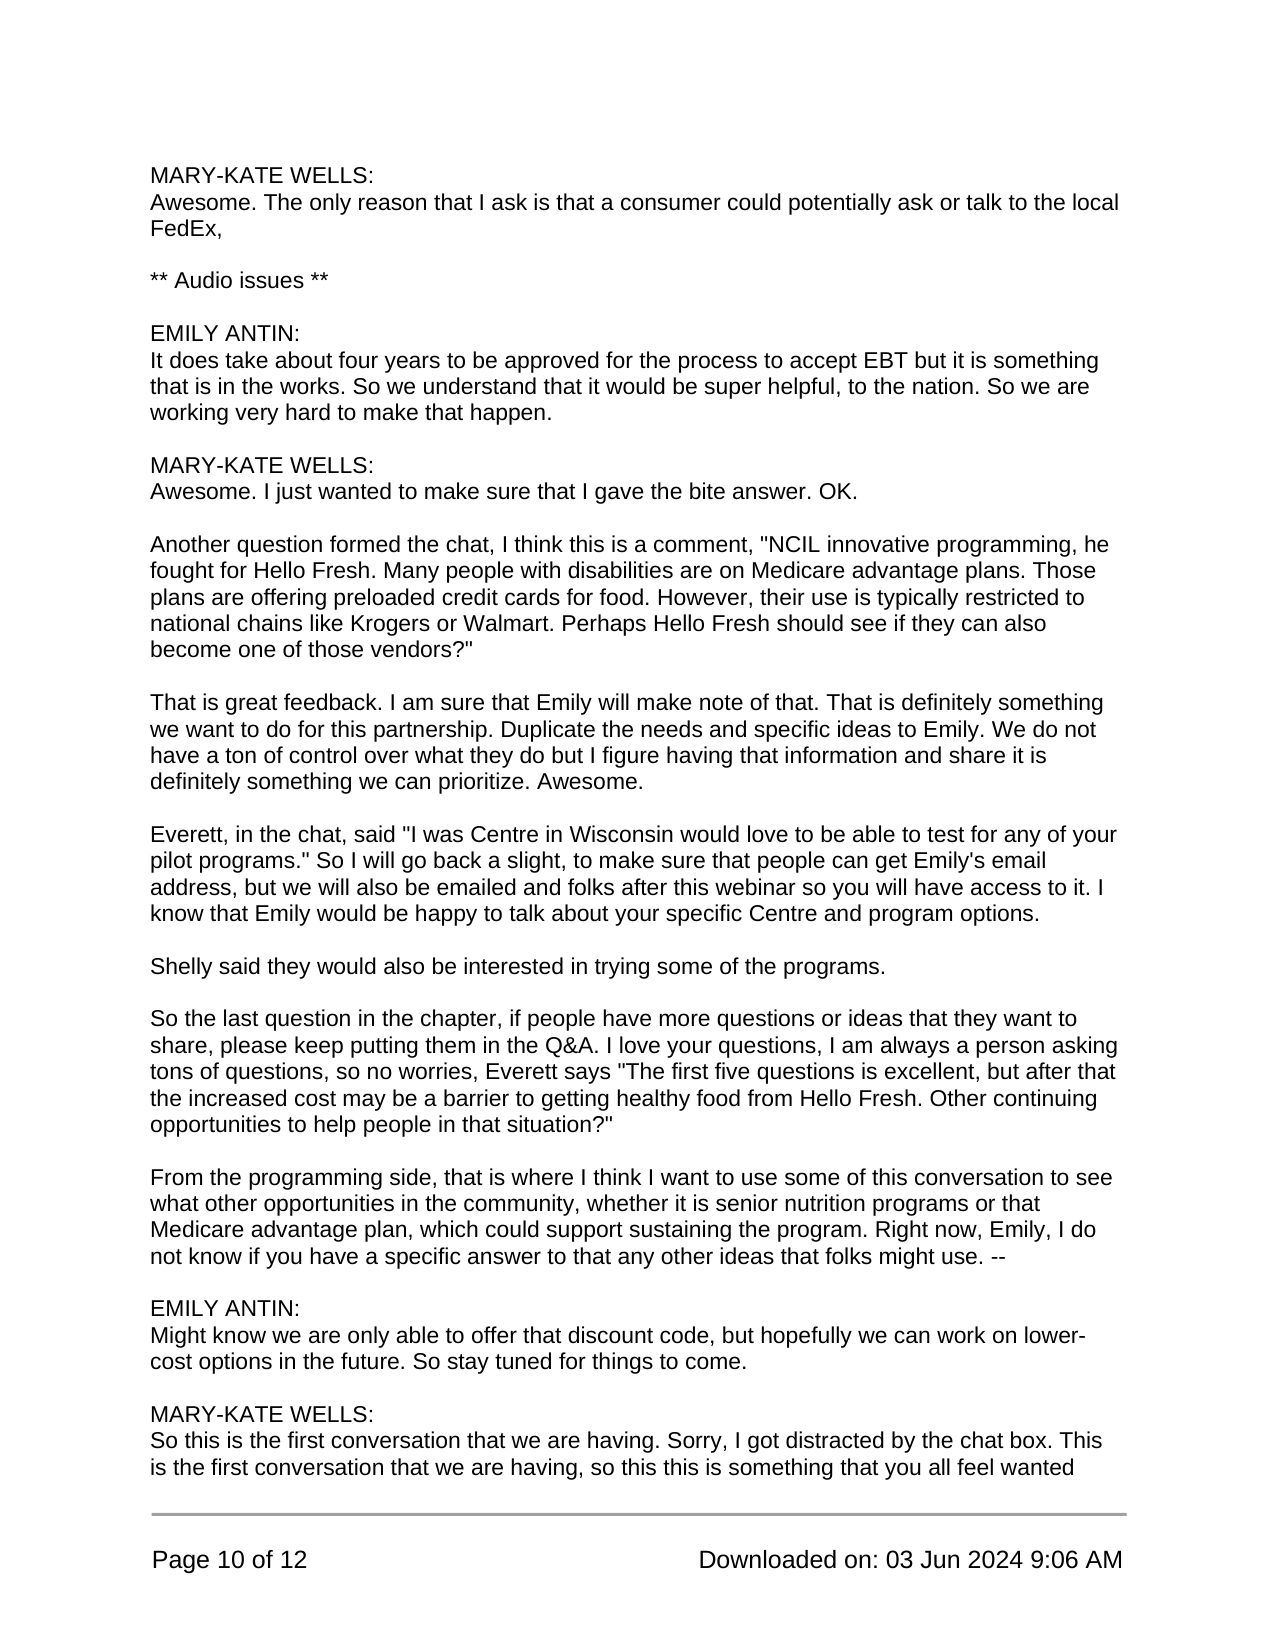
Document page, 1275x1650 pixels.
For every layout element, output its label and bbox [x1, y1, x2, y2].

text [150, 162, 1125, 1480]
